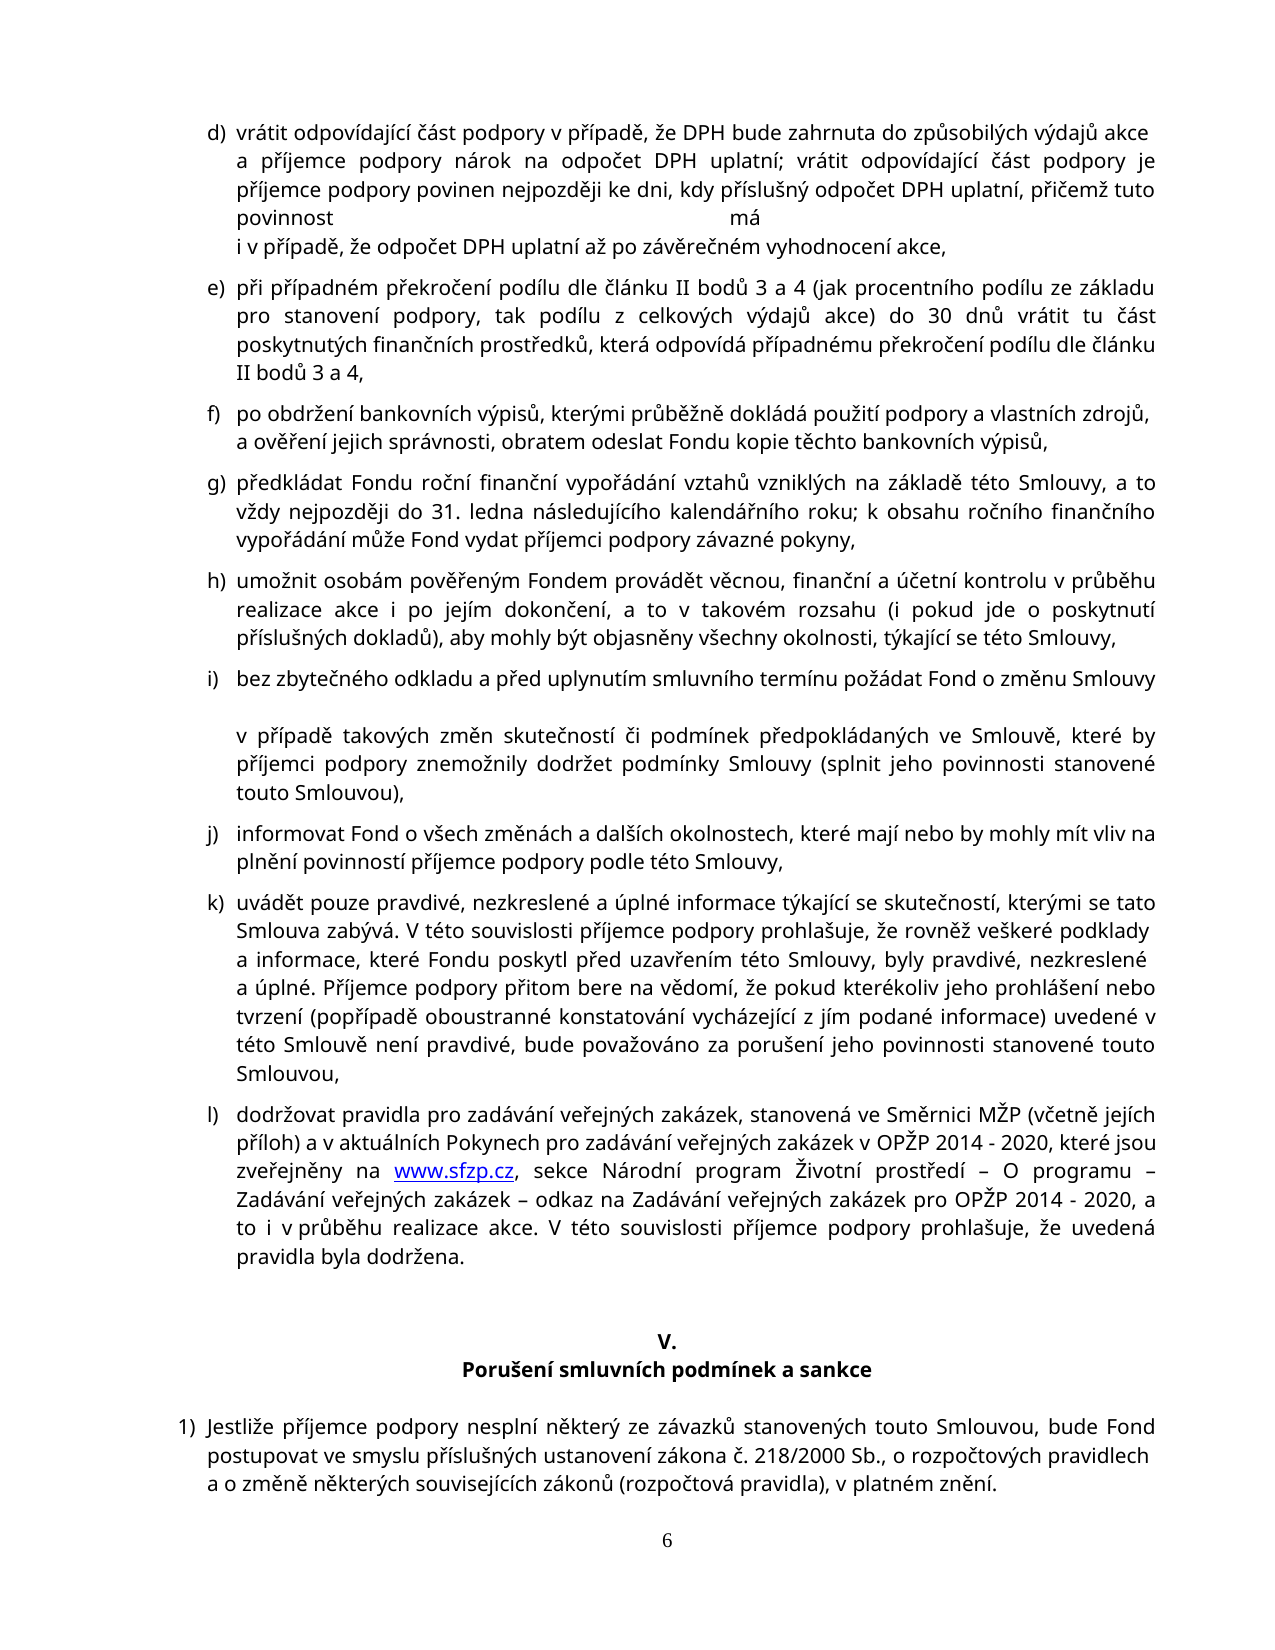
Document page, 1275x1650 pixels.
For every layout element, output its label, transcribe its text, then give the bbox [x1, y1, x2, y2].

list vrátit odpovídající část podpory v případě, že DPH bude zahrnuta do způsobilých výdajů akce a příjemce podpory nárok na odpočet DPH uplatní; vrátit odpovídající část podpory je příjemce podpory povinen nejpozději ke dni, kdy příslušný odpočet DPH uplatní, přičemž tuto povinnost má i v případě, že odpočet DPH uplatní až po závěrečném vyhodnocení akce, [207, 118, 1157, 260]
list při případném překročení podílu dle článku II bodů 3 a 4 (jak procentního podílu ze základu pro stanovení podpory, tak podílu z celkových výdajů akce) do 30 dnů vrátit tu část poskytnutých finančních prostředků, která odpovídá případnému překročení podílu dle článku II bodů 3 a 4, [207, 273, 1157, 387]
list předkládat Fondu roční finanční vypořádání vztahů vzniklých na základě této Smlouvy, a to vždy nejpozději do 31. ledna následujícího kalendářního roku; k obsahu ročního finančního vypořádání může Fond vydat příjemci podpory závazné pokyny, [207, 468, 1157, 554]
list dodržovat pravidla pro zadávání veřejných zakázek, stanovená ve Směrnici MŽP (včetně jejích příloh) a v aktuálních Pokynech pro zadávání veřejných zakázek v OPŽP 2014 - 2020, které jsou zveřejněny na www.sfzp.cz, sekce Národní program Životní prostředí – O programu – Zadávání veřejných zakázek – odkaz na Zadávání veřejných zakázek pro OPŽP 2014 - 2020, a to i v průběhu realizace akce. V této souvislosti příjemce podpory prohlašuje, že uvedená pravidla byla dodržena. [207, 1100, 1157, 1270]
list informovat Fond o všech změnách a dalších okolnostech, které mají nebo by mohly mít vliv na plnění povinností příjemce podpory podle této Smlouvy, [207, 819, 1157, 876]
list po obdržení bankovních výpisů, kterými průběžně dokládá použití podpory a vlastních zdrojů, a ověření jejich správnosti, obratem odeslat Fondu kopie těchto bankovních výpisů, [207, 399, 1157, 456]
list uvádět pouze pravdivé, nezkreslené a úplné informace týkající se skutečností, kterými se tato Smlouva zabývá. V této souvislosti příjemce podpory prohlašuje, že rovněž veškeré podklady a informace, které Fondu poskytl před uzavřením této Smlouvy, byly pravdivé, nezkreslené a úplné. Příjemce podpory přitom bere na vědomí, že pokud kterékoliv jeho prohlášení nebo tvrzení (popřípadě oboustranné konstatování vycházející z jím podané informace) uvedené v této Smlouvě není pravdivé, bude považováno za porušení jeho povinnosti stanovené touto Smlouvou, [207, 888, 1157, 1087]
list bez zbytečného odkladu a před uplynutím smluvního termínu požádat Fond o změnu Smlouvy v případě takových změn skutečností či podmínek předpokládaných ve Smlouvě, které by příjemci podpory znemožnily dodržet podmínky Smlouvy (splnit jeho povinnosti stanovené touto Smlouvou), [207, 664, 1157, 806]
text Porušení smluvních podmínek a sankce [177, 1356, 1157, 1384]
text V. [177, 1327, 1157, 1356]
list Jestliže příjemce podpory nesplní některý ze závazků stanovených touto Smlouvou, bude Fond postupovat ve smyslu příslušných ustanovení zákona č. 218/2000 Sb., o rozpočtových pravidlech a o změně některých souvisejících zákonů (rozpočtová pravidla), v platném znění. [177, 1412, 1157, 1498]
list umožnit osobám pověřeným Fondem provádět věcnou, finanční a účetní kontrolu v průběhu realizace akce i po jejím dokončení, a to v takovém rozsahu (i pokud jde o poskytnutí příslušných dokladů), aby mohly být objasněny všechny okolnosti, týkající se této Smlouvy, [207, 566, 1157, 652]
